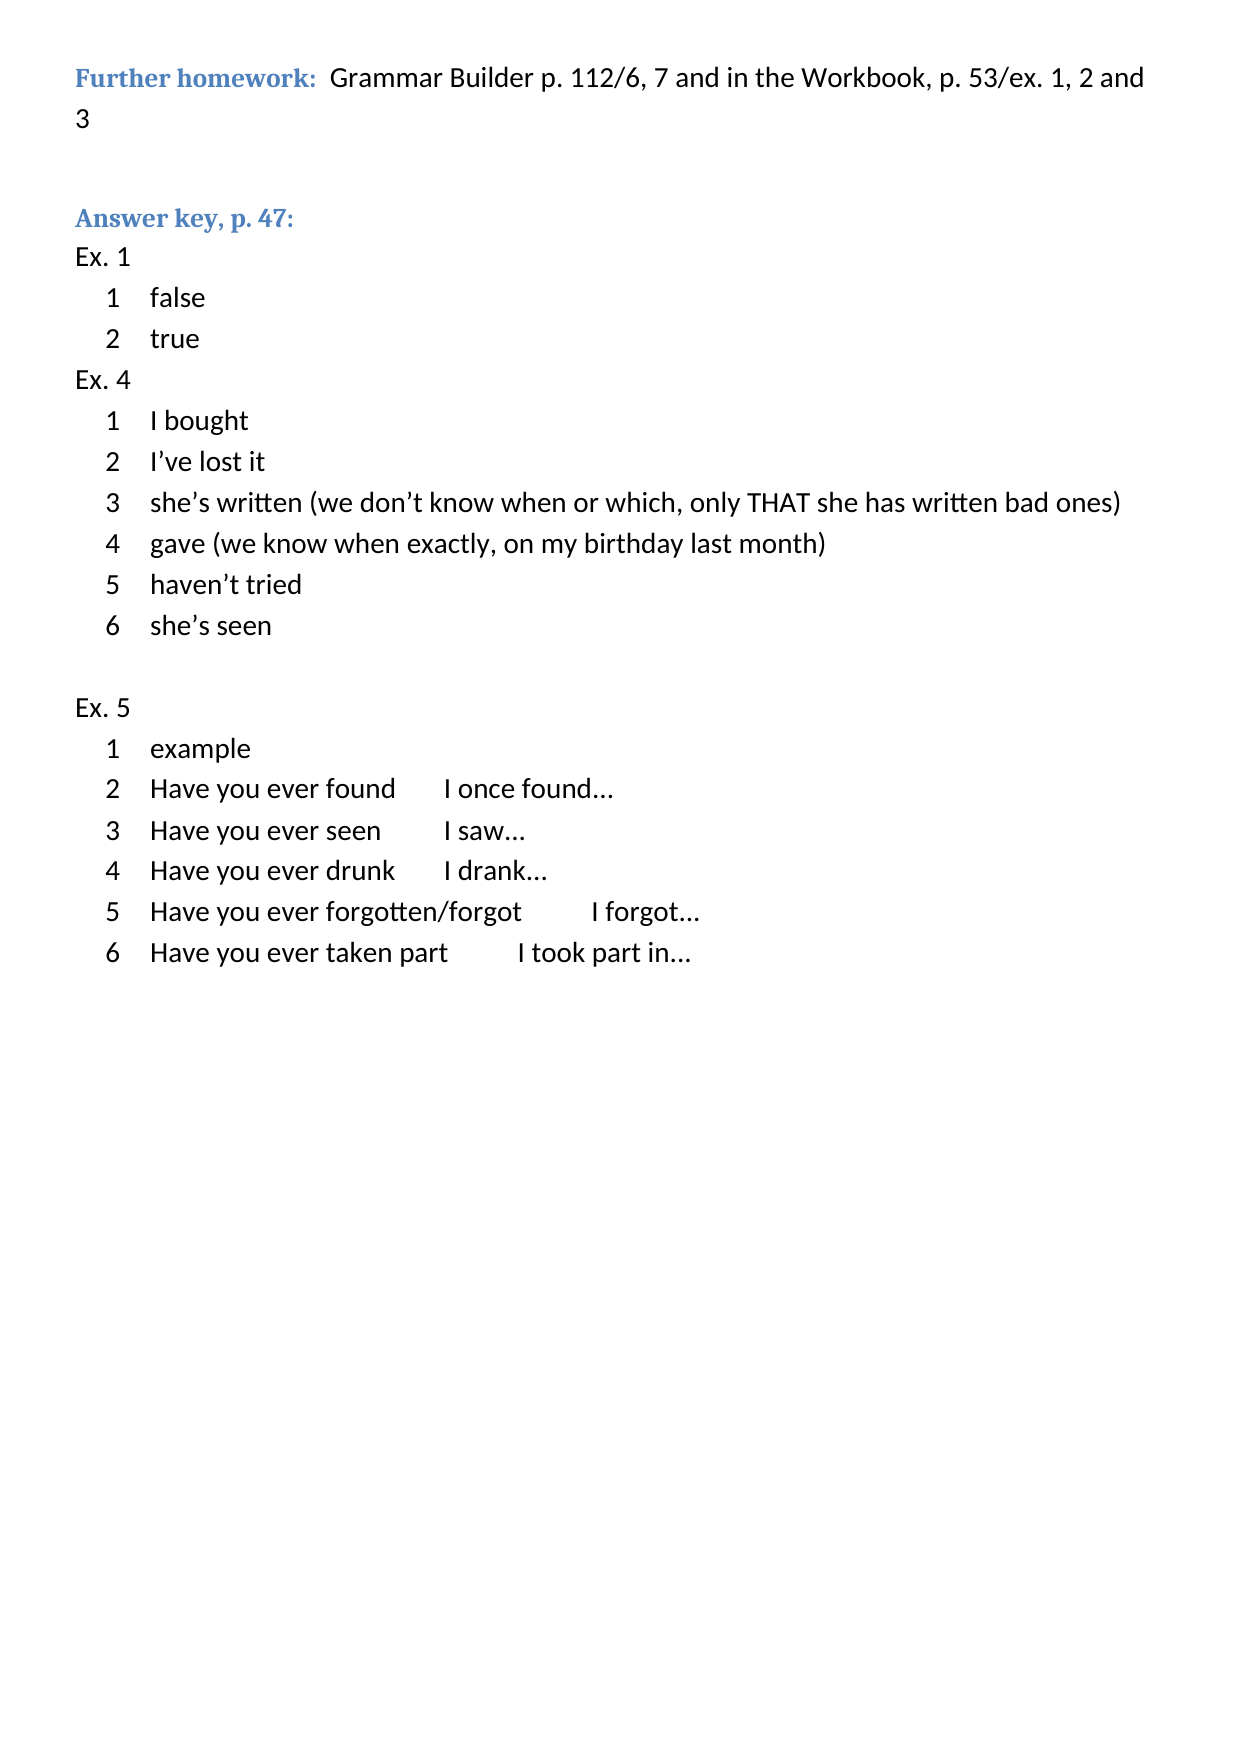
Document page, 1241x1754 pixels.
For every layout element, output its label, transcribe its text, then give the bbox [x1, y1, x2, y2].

list Have you ever seen I saw... [112, 812, 1165, 847]
list Have you ever found I once found... [112, 771, 1165, 806]
list she’s seen [112, 607, 1165, 642]
list she’s written (we don’t know when or which, only THAT she has written bad ones) [112, 484, 1165, 520]
list Have you ever forgotten/forgot I forgot... [112, 893, 1165, 929]
list Have you ever drunk I drank... [112, 852, 1165, 888]
list example [112, 730, 1165, 765]
subtitle Answer key, p. 47: [75, 203, 1165, 234]
list I bought [112, 402, 1165, 438]
list false [112, 279, 1165, 315]
text Ex. 5 [75, 689, 1165, 724]
list gave (we know when exactly, on my birthday last month) [112, 525, 1165, 561]
list Have you ever taken part I took part in... [112, 934, 1165, 970]
list true [112, 320, 1165, 356]
text Ex. 1 [75, 238, 1165, 274]
list I’ve lost it [112, 443, 1165, 479]
text Ex. 4 [75, 361, 1165, 397]
text Further homework: Grammar Builder p. 112/6, 7 and in the Workbook, p. 53/ex. 1, 2 and 3 [75, 59, 1165, 136]
list haven’t tried [112, 566, 1165, 602]
